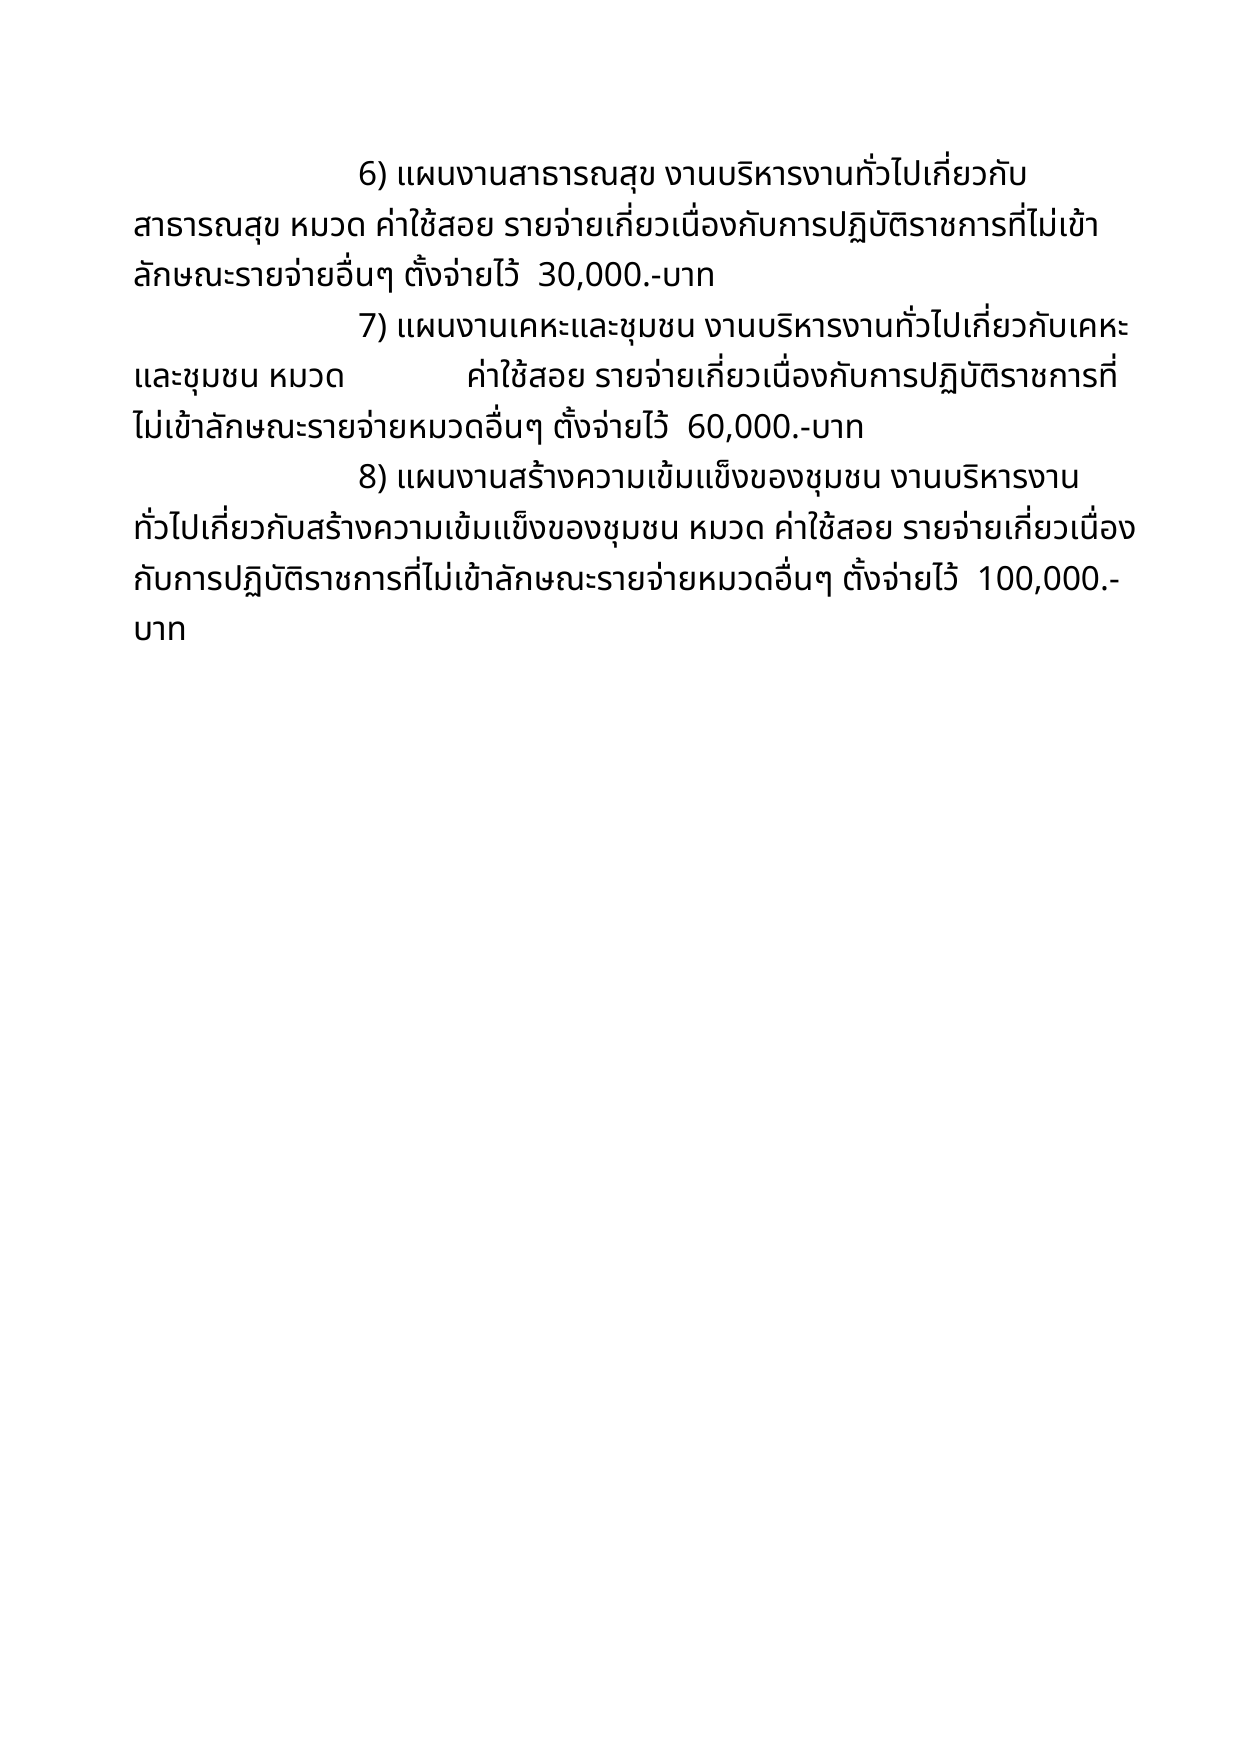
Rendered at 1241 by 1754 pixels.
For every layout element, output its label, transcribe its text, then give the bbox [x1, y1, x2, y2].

text 8) แผนงานสร้างความเข้มแข็งของชุมชน งานบริหารงานทั่วไปเกี่ยวกับสร้างความเข้มแข็งของชุมชน หมวด ค่าใช้สอย รายจ่ายเกี่ยวเนื่องกับการปฏิบัติราชการที่ไม่เข้าลักษณะรายจ่ายหมวดอื่นๆ ตั้งจ่ายไว้ 100,000.-บาท [133, 453, 1146, 655]
text 7) แผนงานเคหะและชุมชน งานบริหารงานทั่วไปเกี่ยวกับเคหะและชุมชน หมวด ค่าใช้สอย รายจ่ายเกี่ยวเนื่องกับการปฏิบัติราชการที่ไม่เข้าลักษณะรายจ่ายหมวดอื่นๆ ตั้งจ่ายไว้ 60,000.-บาท [133, 302, 1146, 453]
text 6) แผนงานสาธารณสุข งานบริหารงานทั่วไปเกี่ยวกับสาธารณสุข หมวด ค่าใช้สอย รายจ่ายเกี่ยวเนื่องกับการปฏิบัติราชการที่ไม่เข้าลักษณะรายจ่ายอื่นๆ ตั้งจ่ายไว้ 30,000.-บาท [133, 150, 1146, 302]
